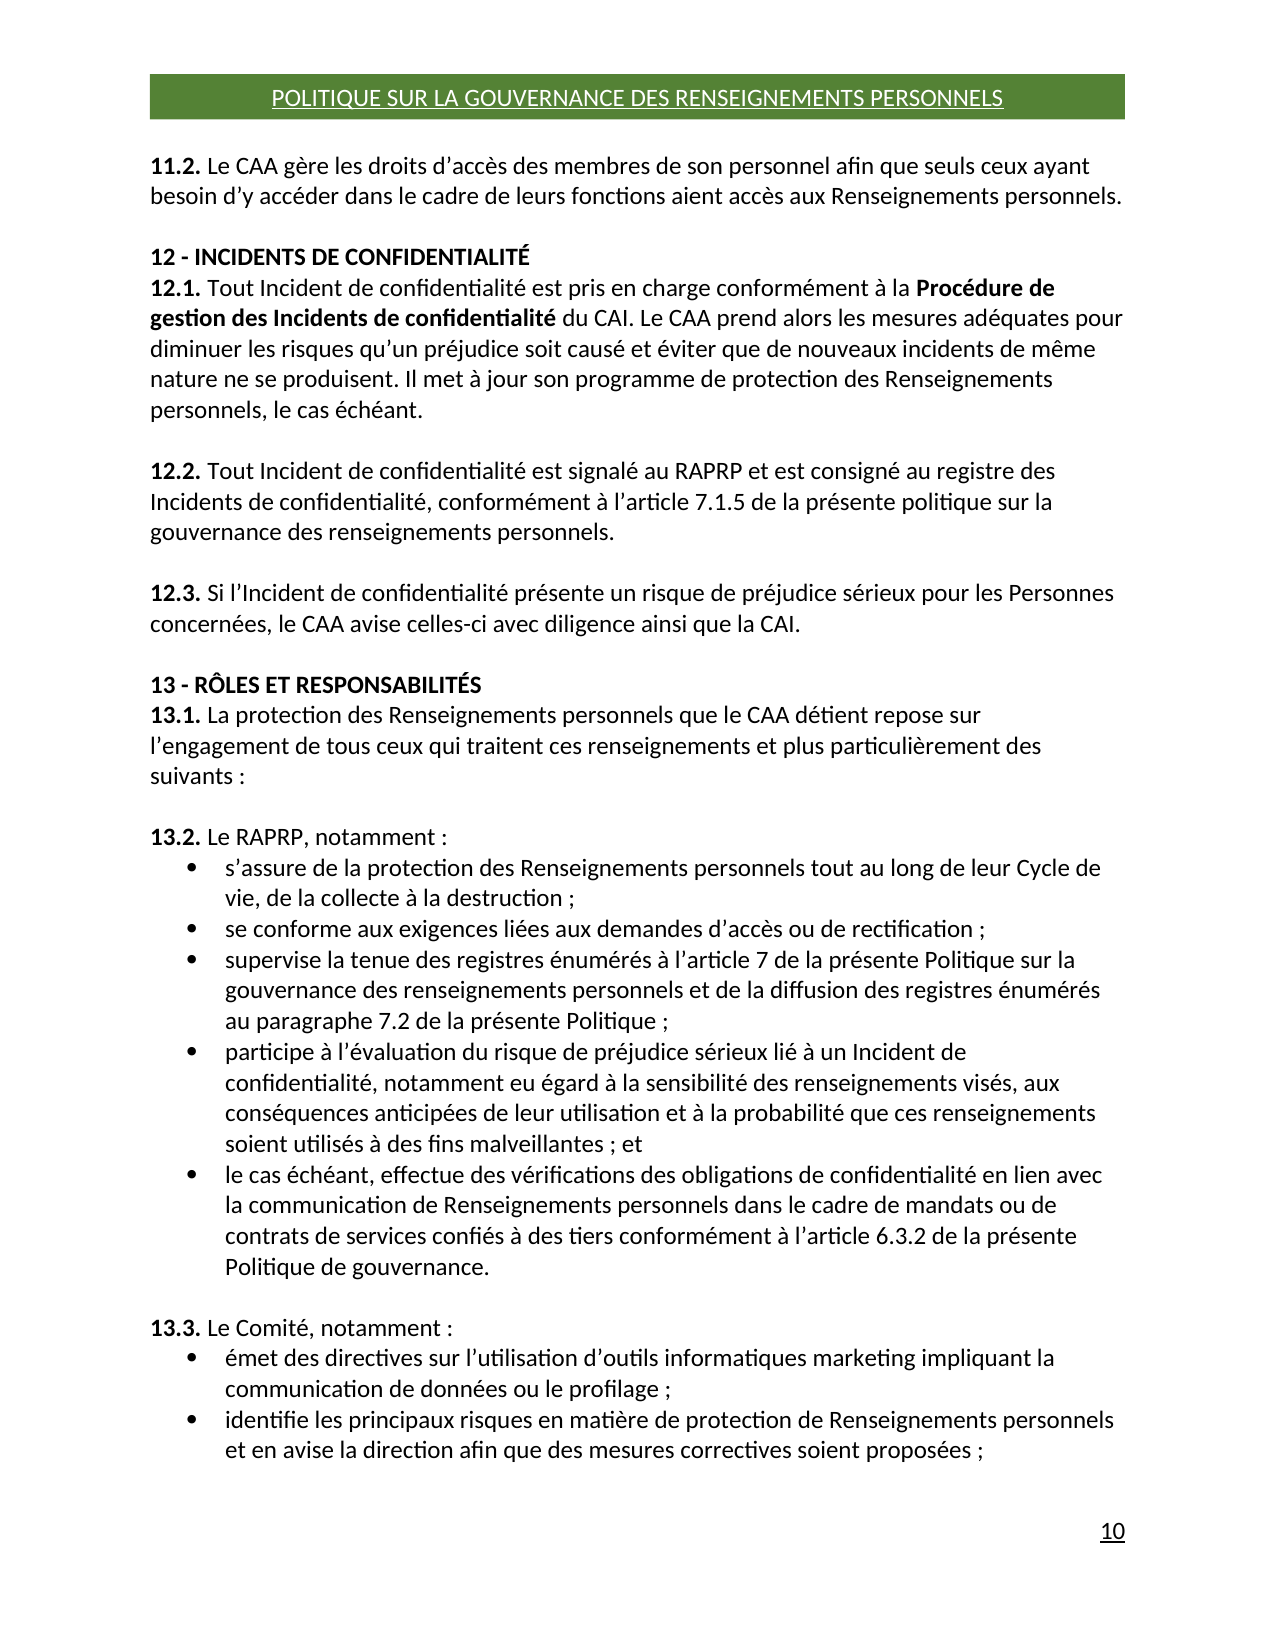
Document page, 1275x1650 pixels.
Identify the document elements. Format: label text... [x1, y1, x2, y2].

text 12 - INCIDENTS DE CONFIDENTIALITÉ [150, 242, 1125, 272]
text 13.2. Le RAPRP, notamment : [150, 821, 1125, 852]
text 12.3. Si l’Incident de confidentialité présente un risque de préjudice sérieux pour les Personnes concernées, le CAA avise celles-ci avec diligence ainsi que la CAI. [150, 577, 1125, 638]
text 12.2. Tout Incident de confidentialité est signalé au RAPRP et est consigné au registre des Incidents de confidentialité, conformément à l’article 7.1.5 de la présente politique sur la gouvernance des renseignements personnels. [150, 455, 1125, 547]
list participe à l’évaluation du risque de préjudice sérieux lié à un Incident de confidentialité, notamment eu égard à la sensibilité des renseignements visés, aux conséquences anticipées de leur utilisation et à la probabilité que ces renseignements soient utilisés à des fins malveillantes ; et [187, 1036, 1125, 1158]
list identifie les principaux risques en matière de protection de Renseignements personnels et en avise la direction afin que des mesures correctives soient proposées ; [187, 1404, 1125, 1465]
text 13.1. La protection des Renseignements personnels que le CAA détient repose sur l’engagement de tous ceux qui traitent ces renseignements et plus particulièrement des suivants : [150, 699, 1125, 791]
text 12.1. Tout Incident de confidentialité est pris en charge conformément à la Procédure de gestion des Incidents de confidentialité du CAI. Le CAA prend alors les mesures adéquates pour diminuer les risques qu’un préjudice soit causé et éviter que de nouveaux incidents de même nature ne se produisent. Il met à jour son programme de protection des Renseignements personnels, le cas échéant. [150, 272, 1125, 425]
text 13.3. Le Comité, notamment : [150, 1312, 1125, 1342]
list émet des directives sur l’utilisation d’outils informatiques marketing impliquant la communication de données ou le profilage ; [187, 1342, 1125, 1403]
list supervise la tenue des registres énumérés à l’article 7 de la présente Politique sur la gouvernance des renseignements personnels et de la diffusion des registres énumérés au paragraphe 7.2 de la présente Politique ; [187, 944, 1125, 1036]
list se conforme aux exigences liées aux demandes d’accès ou de rectification ; [187, 913, 1125, 944]
text 13 - RÔLES ET RESPONSABILITÉS [150, 669, 1125, 699]
list s’assure de la protection des Renseignements personnels tout au long de leur Cycle de vie, de la collecte à la destruction ; [187, 852, 1125, 913]
text 11.2. Le CAA gère les droits d’accès des membres de son personnel afin que seuls ceux ayant besoin d’y accéder dans le cadre de leurs fonctions aient accès aux Renseignements personnels. [150, 150, 1125, 211]
list le cas échéant, effectue des vérifications des obligations de confidentialité en lien avec la communication de Renseignements personnels dans le cadre de mandats ou de contrats de services confiés à des tiers conformément à l’article 6.3.2 de la présente Politique de gouvernance. [187, 1159, 1125, 1281]
